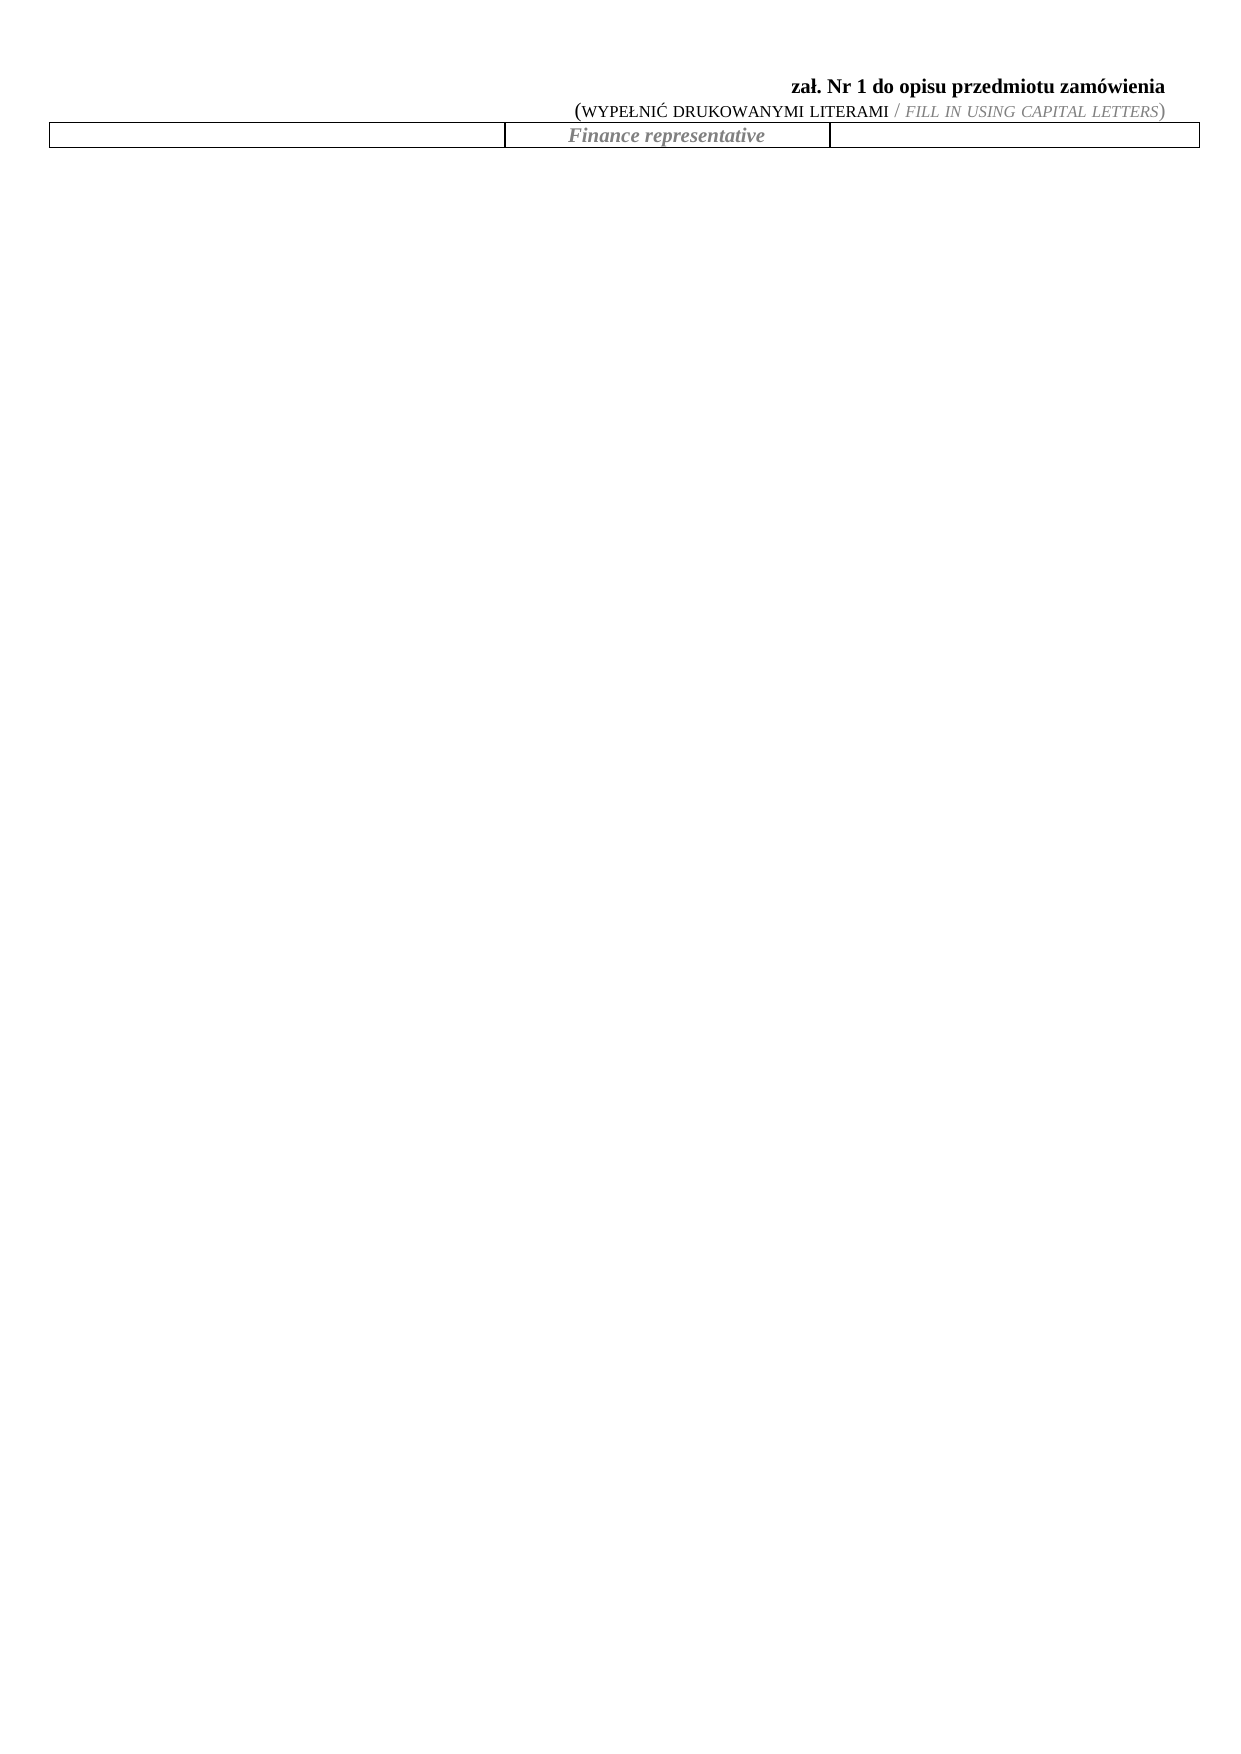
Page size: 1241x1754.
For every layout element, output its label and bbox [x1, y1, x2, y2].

table_cell [50, 123, 504, 147]
table_cell [831, 123, 1199, 147]
table_cell [506, 123, 829, 147]
